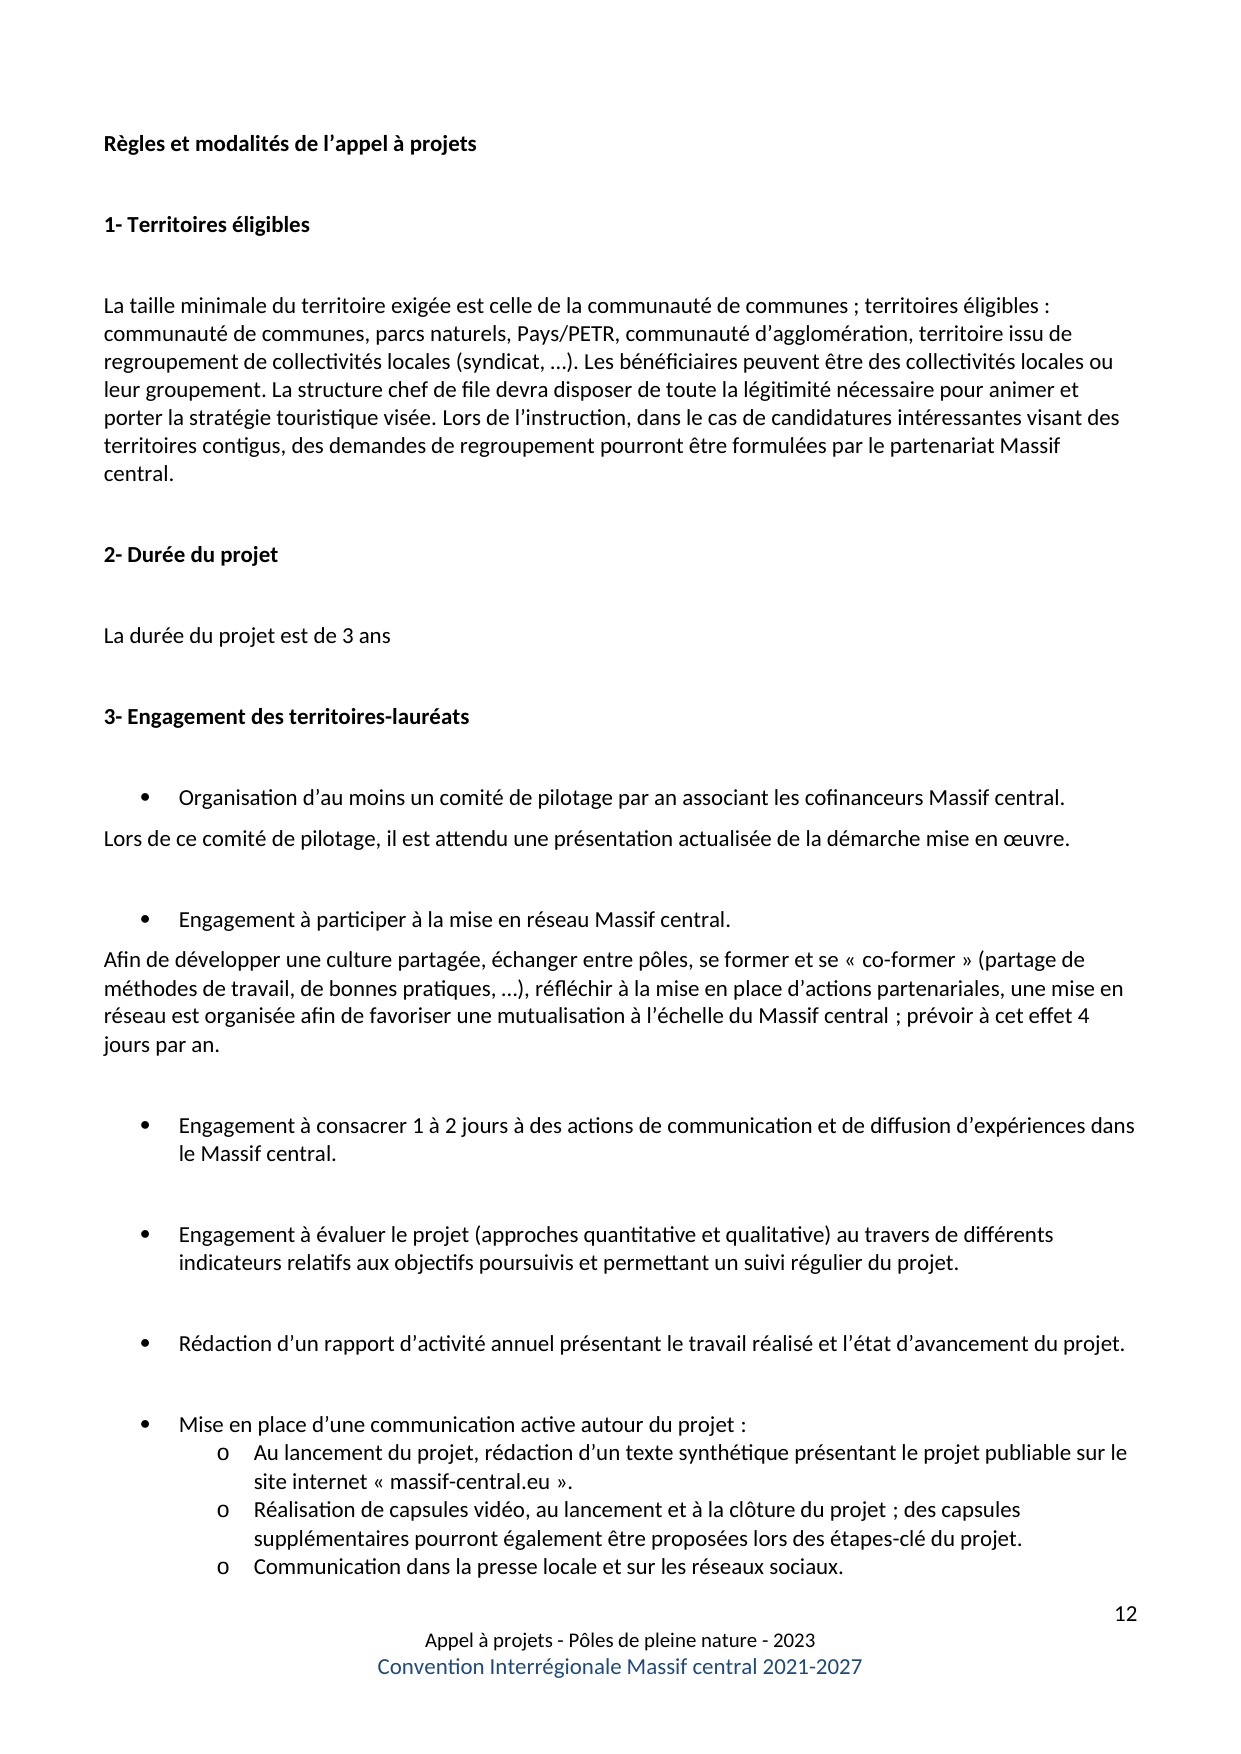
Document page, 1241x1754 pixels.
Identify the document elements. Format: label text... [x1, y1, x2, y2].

list Engagement à consacrer 1 à 2 jours à des actions de communication et de diffusion d’expériences dans le Massif central. [141, 1111, 1137, 1167]
text 3- Engagement des territoires-lauréats [103, 702, 1137, 731]
text 1- Territoires éligibles [103, 210, 1137, 238]
text Règles et modalités de l’appel à projets [103, 129, 1137, 157]
list Rédaction d’un rapport d’activité annuel présentant le travail réalisé et l’état d’avancement du projet. [141, 1329, 1137, 1357]
list Organisation d’au moins un comité de pilotage par an associant les cofinanceurs Massif central. [141, 783, 1137, 812]
list Mise en place d’une communication active autour du projet : [141, 1410, 1137, 1438]
list Réalisation de capsules vidéo, au lancement et à la clôture du projet ; des capsules supplémentaires pourront également être proposées lors des étapes-clé du projet. [216, 1495, 1137, 1552]
list Communication dans la presse locale et sur les réseaux sociaux. [216, 1552, 1137, 1581]
text 2- Durée du projet [103, 540, 1137, 568]
list Au lancement du projet, rédaction d’un texte synthétique présentant le projet publiable sur le site internet « massif-central.eu ». [216, 1438, 1137, 1495]
text La durée du projet est de 3 ans [103, 621, 1137, 649]
list Engagement à participer à la mise en réseau Massif central. [141, 905, 1137, 933]
text Lors de ce comité de pilotage, il est attendu une présentation actualisée de la démarche mise en œuvre. [103, 824, 1137, 852]
list Engagement à évaluer le projet (approches quantitative et qualitative) au travers de différents indicateurs relatifs aux objectifs poursuivis et permettant un suivi régulier du projet. [141, 1220, 1137, 1276]
text Afin de développer une culture partagée, échanger entre pôles, se former et se « co-former » (partage de méthodes de travail, de bonnes pratiques, …), réfléchir à la mise en place d’actions partenariales, une mise en réseau est organisée afin de favoriser une mutualisation à l’échelle du Massif central ; prévoir à cet effet 4 jours par an. [103, 946, 1137, 1058]
text La taille minimale du territoire exigée est celle de la communauté de communes ; territoires éligibles : communauté de communes, parcs naturels, Pays/PETR, communauté d’agglomération, territoire issu de regroupement de collectivités locales (syndicat, …). Les bénéficiaires peuvent être des collectivités locales ou leur groupement. La structure chef de file devra disposer de toute la légitimité nécessaire pour animer et porter la stratégie touristique visée. Lors de l’instruction, dans le cas de candidatures intéressantes visant des territoires contigus, des demandes de regroupement pourront être formulées par le partenariat Massif central. [103, 291, 1137, 487]
